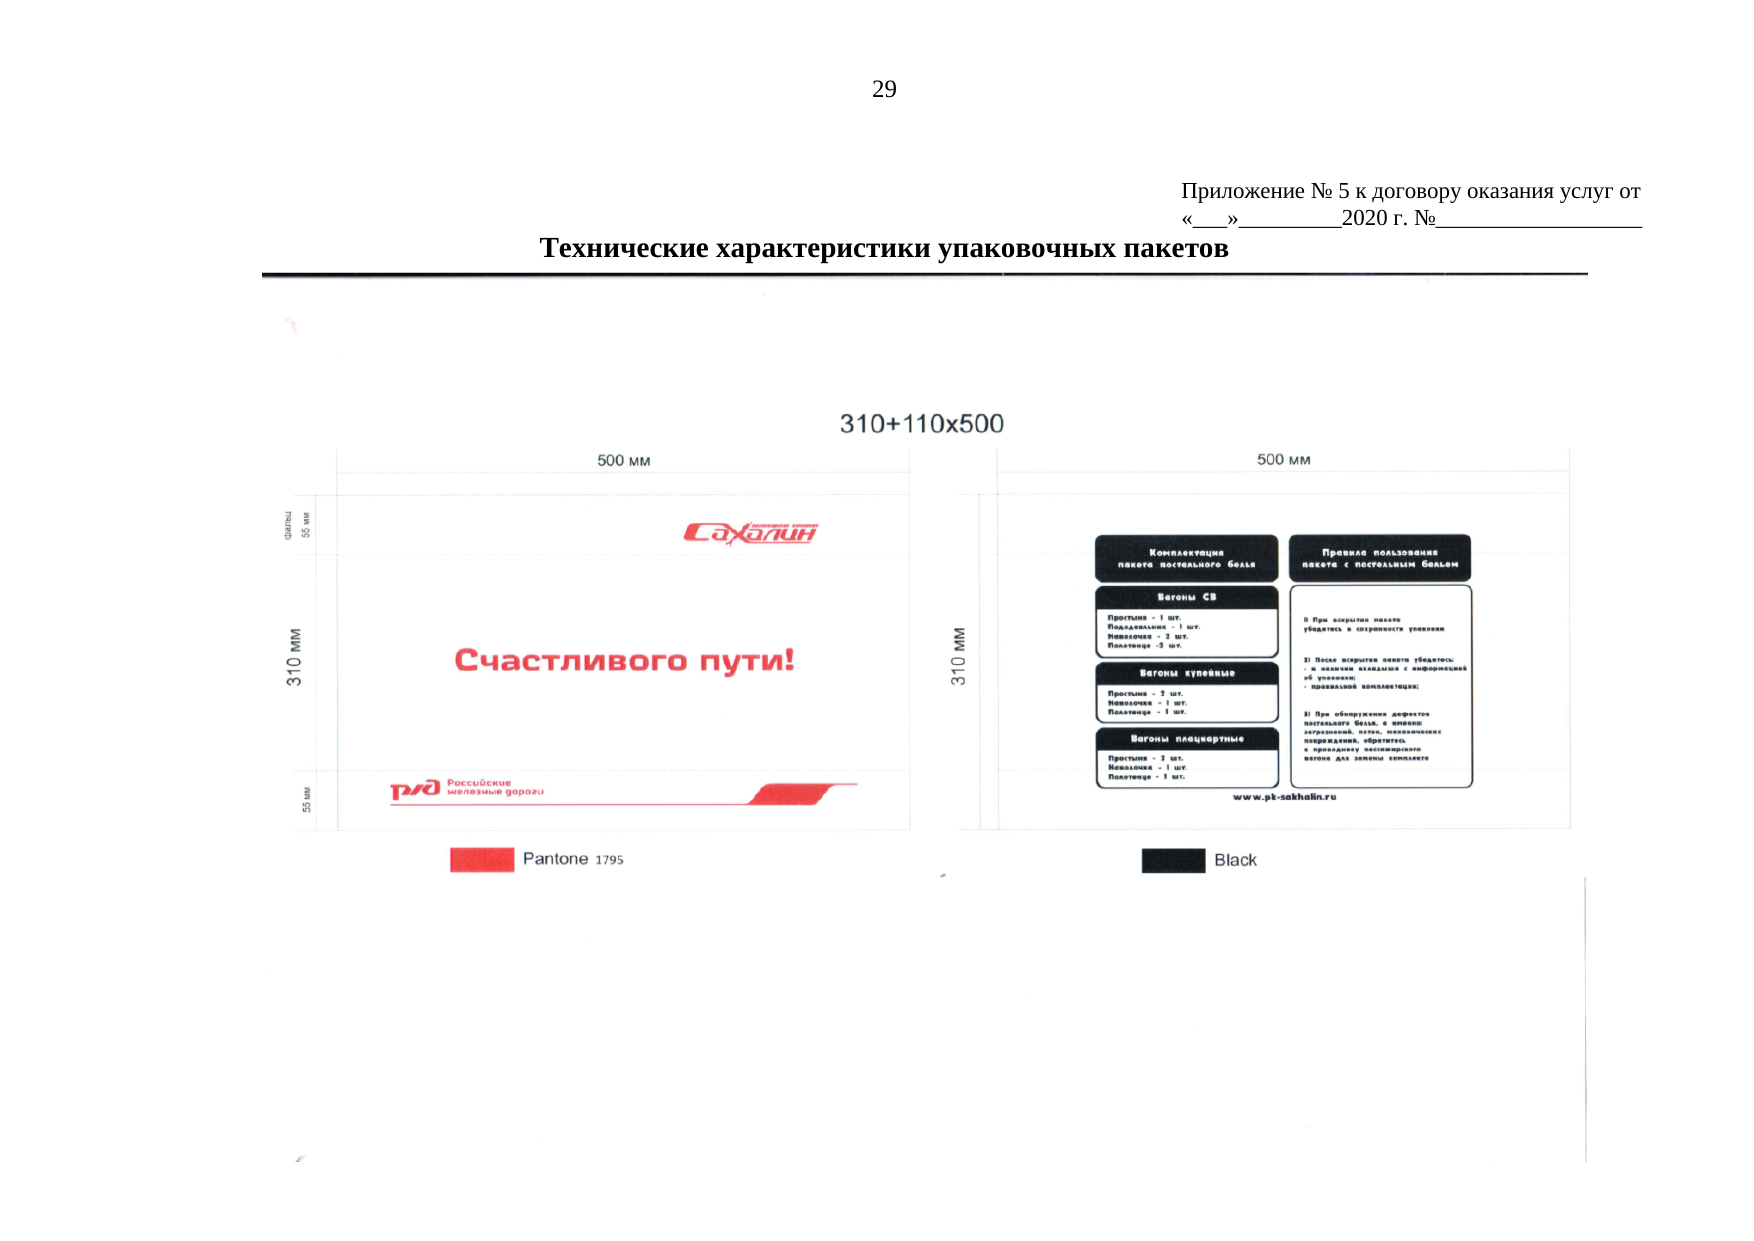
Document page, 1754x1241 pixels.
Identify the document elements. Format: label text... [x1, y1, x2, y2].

picture [263, 273, 1587, 1162]
text Технические характеристики упаковочных пакетов [118, 230, 1651, 263]
text Приложение № 5 к договору оказания услуг от «___»_________2020 г. №__________________ [1181, 177, 1651, 230]
picture [118, 263, 1361, 1075]
